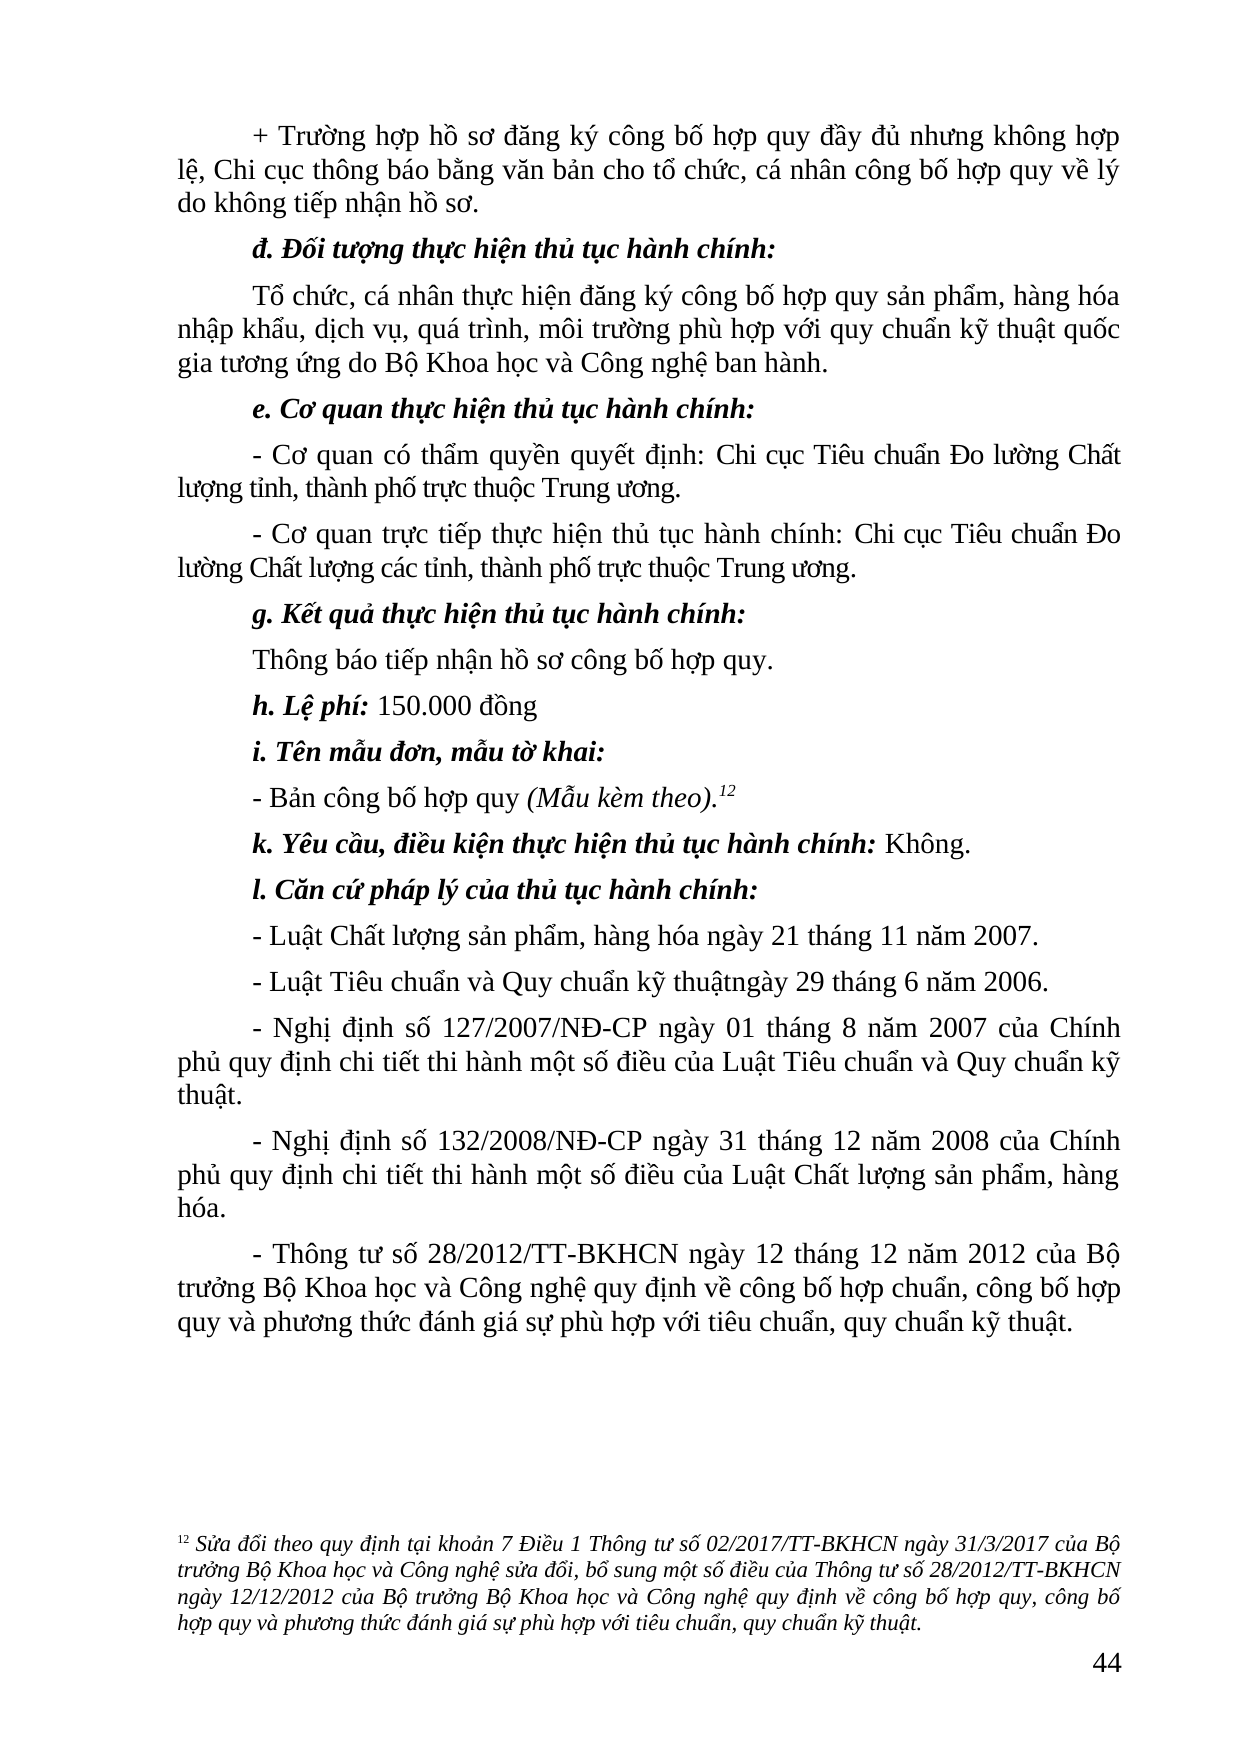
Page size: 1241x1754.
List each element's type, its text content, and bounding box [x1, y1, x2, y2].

text - Nghị định số 127/2007/NĐ-CP ngày 01 tháng 8 năm 2007 của Chính phủ quy định chi tiết thi hành một số điều của Luật Tiêu chuẩn và Quy chuẩn kỹ thuật. [177, 1010, 1122, 1111]
text - Luật Chất lượng sản phẩm, hàng hóa ngày 21 tháng 11 năm 2007. [177, 918, 1122, 952]
text - Nghị định số 132/2008/NĐ-CP ngày 31 tháng 12 năm 2008 của Chính phủ quy định chi tiết thi hành một số điều của Luật Chất lượng sản phẩm, hàng hóa. [177, 1123, 1122, 1224]
text - Luật Tiêu chuẩn và Quy chuẩn kỹ thuậtngày 29 tháng 6 năm 2006. [177, 964, 1122, 998]
text - Cơ quan trực tiếp thực hiện thủ tục hành chính: Chi cục Tiêu chuẩn Đo lường Chất lượng các tỉnh, thành phố trực thuộc Trung ương. [177, 516, 1122, 583]
text Thông báo tiếp nhận hồ sơ công bố hợp quy. [177, 642, 1122, 676]
text - Cơ quan có thẩm quyền quyết định: Chi cục Tiêu chuẩn Đo lường Chất lượng tỉnh, thành phố trực thuộc Trung ương. [177, 437, 1122, 504]
text + Trường hợp hồ sơ đăng ký công bố hợp quy đầy đủ nhưng không hợp lệ, Chi cục thông báo bằng văn bản cho tổ chức, cá nhân công bố hợp quy về lý do không tiếp nhận hồ sơ. [177, 118, 1122, 219]
text đ. Đối tượng thực hiện thủ tục hành chính: [177, 232, 1122, 265]
text i. Tên mẫu đơn, mẫu tờ khai: [177, 734, 1122, 768]
text h. Lệ phí: 150.000 đồng [177, 688, 1122, 722]
text - Thông tư số 28/2012/TT-BKHCN ngày 12 tháng 12 năm 2012 của Bộ trưởng Bộ Khoa học và Công nghệ quy định về công bố hợp chuẩn, công bố hợp quy và phương thức đánh giá sự phù hợp với tiêu chuẩn, quy chuẩn kỹ thuật. [177, 1237, 1122, 1337]
text g. Kết quả thực hiện thủ tục hành chính: [177, 596, 1122, 629]
text Tổ chức, cá nhân thực hiện đăng ký công bố hợp quy sản phẩm, hàng hóa nhập khẩu, dịch vụ, quá trình, môi trường phù hợp với quy chuẩn kỹ thuật quốc gia tương ứng do Bộ Khoa học và Công nghệ ban hành. [177, 278, 1122, 378]
text k. Yêu cầu, điều kiện thực hiện thủ tục hành chính: Không. [177, 826, 1122, 860]
text l. Căn cứ pháp lý của thủ tục hành chính: [177, 872, 1122, 906]
text e. Cơ quan thực hiện thủ tục hành chính: [177, 391, 1122, 424]
text - Bản công bố hợp quy (Mẫu kèm theo). [177, 780, 1122, 814]
